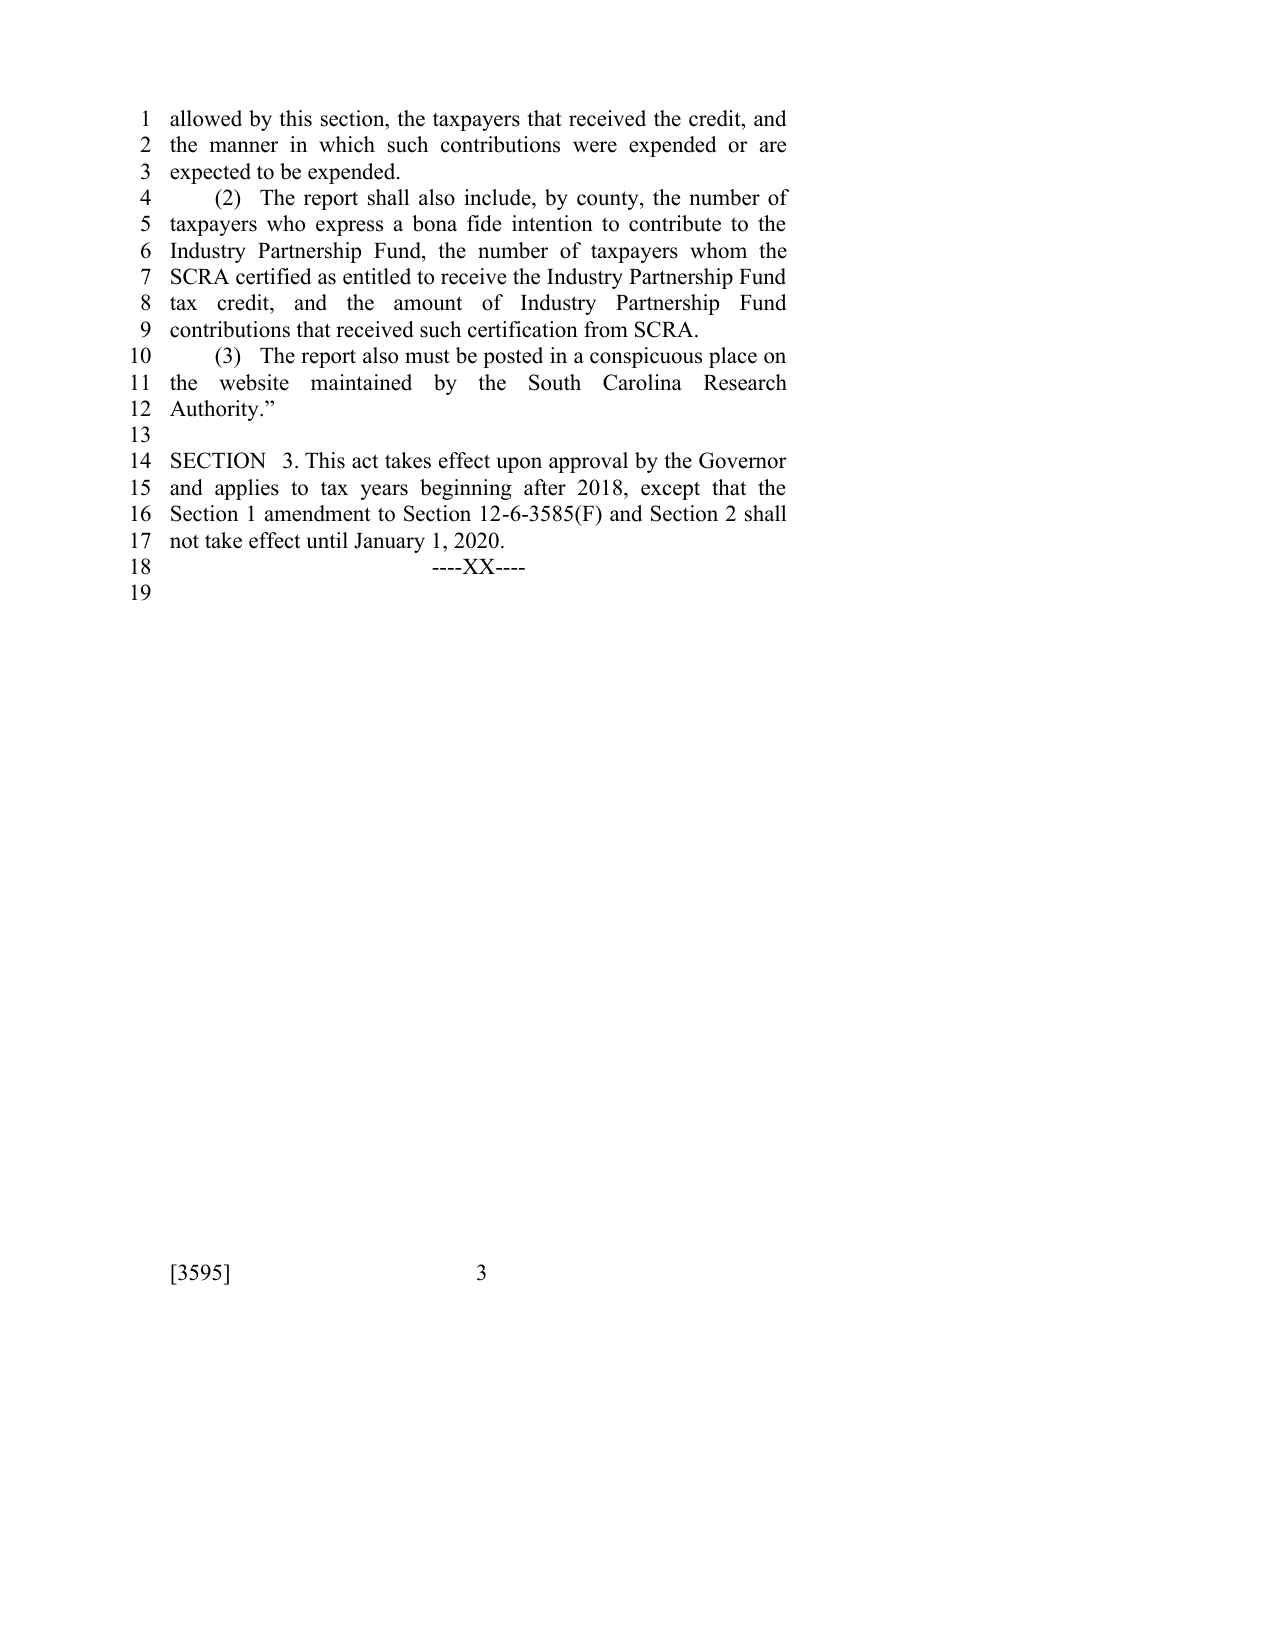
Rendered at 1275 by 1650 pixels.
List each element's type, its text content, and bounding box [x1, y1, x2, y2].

text ----XX---- [169, 553, 787, 579]
text SECTION 3. This act takes effect upon approval by the Governor and applies to tax years beginning after 2018, except that the Section 1 amendment to Section 12-6-3585(F) and Section 2 shall not take effect until January 1, 2020. [169, 448, 787, 553]
text (2) The report shall also include, by county, the number of taxpayers who express a bona fide intention to contribute to the Industry Partnership Fund, the number of taxpayers whom the SCRA certified as entitled to receive the Industry Partnership Fund tax credit, and the amount of Industry Partnership Fund contributions that received such certification from SCRA. [169, 184, 787, 342]
text (3) The report also must be posted in a conspicuous place on the website maintained by the South Carolina Research Authority.” [169, 342, 787, 421]
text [169, 105, 787, 184]
